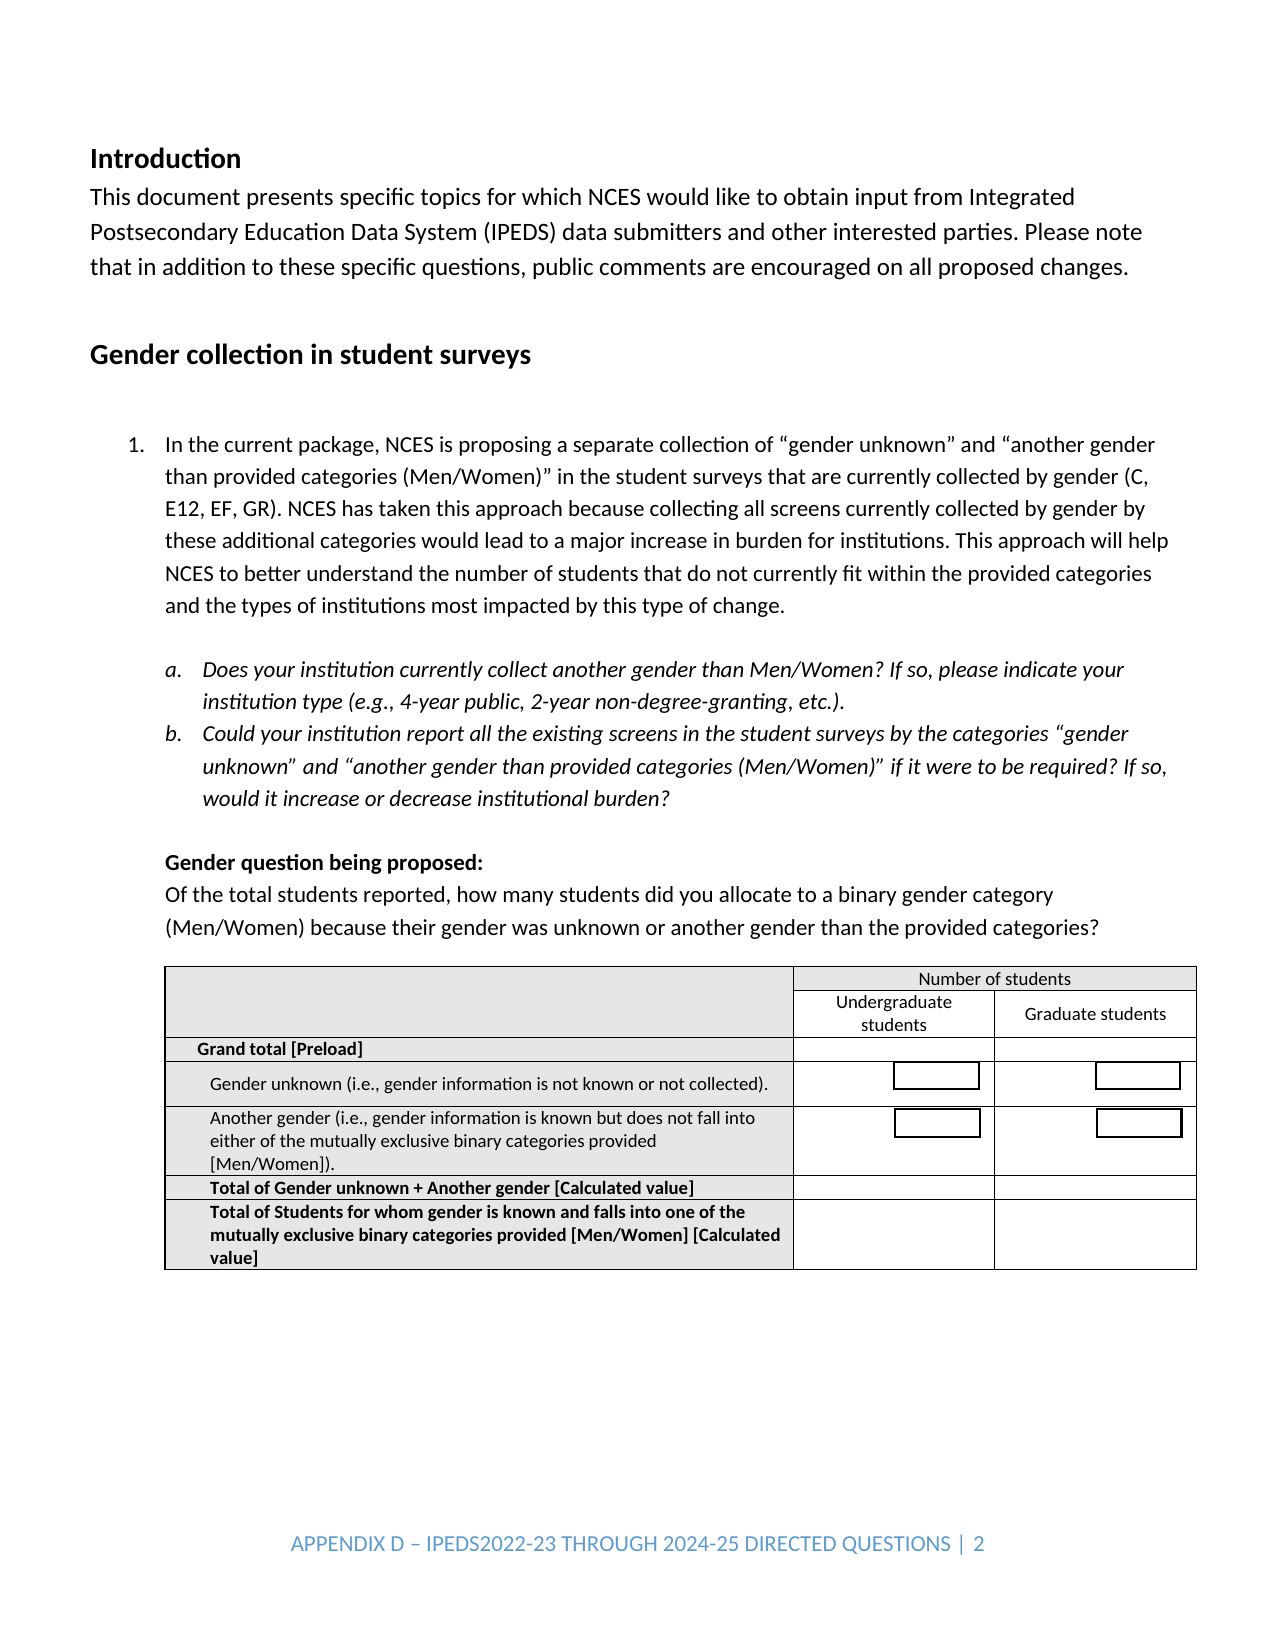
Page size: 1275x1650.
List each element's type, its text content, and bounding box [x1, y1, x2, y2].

table_cell Total of Students for whom gender is known and falls into one of the mutually exclusive binary categories provided [Men/Women] [Calculated value] [166, 1200, 793, 1269]
table_cell [794, 1107, 994, 1175]
table_cell Graduate students [995, 991, 1196, 1037]
table_cell Gender unknown (i.e., gender information is not known or not collected). [166, 1062, 793, 1106]
list Does your institution currently collect another gender than Men/Women? If so, please indicate your institution type (e.g., 4-year public, 2-year non-degree-granting, etc.). [165, 655, 1185, 715]
table_cell [995, 1200, 1196, 1269]
table_cell [995, 1062, 1196, 1106]
table_cell Grand total [Preload] [166, 1038, 793, 1061]
table_cell Another gender (i.e., gender information is known but does not fall into either of the mutually exclusive binary categories provided [Men/Women]). [166, 1107, 793, 1175]
text This document presents specific topics for which NCES would like to obtain input from Integrated Postsecondary Education Data System (IPEDS) data submitters and other interested parties. Please note that in addition to these specific questions, public comments are encouraged on all proposed changes. [90, 181, 1185, 281]
table_header Number of students [794, 967, 1196, 990]
list Of the total students reported, how many students did you allocate to a binary gender category (Men/Women) because their gender was unknown or another gender than the provided categories? [165, 881, 1185, 941]
subtitle Gender collection in student surveys [90, 336, 1185, 372]
table_cell Total of Gender unknown + Another gender [Calculated value] [166, 1176, 793, 1199]
table_cell [794, 1038, 994, 1061]
table_cell [995, 1176, 1196, 1199]
list Could your institution report all the existing screens in the student surveys by the categories “gender unknown” and “another gender than provided categories (Men/Women)” if it were to be required? If so, would it increase or decrease institutional burden? [165, 719, 1185, 812]
table_cell [794, 1062, 994, 1106]
table_cell [794, 1200, 994, 1269]
table_cell [794, 1176, 994, 1199]
list Gender question being proposed: [165, 848, 1185, 876]
table_header [166, 967, 793, 1037]
subtitle Introduction [90, 140, 1185, 176]
table_cell Undergraduate students [794, 991, 994, 1037]
list In the current package, NCES is proposing a separate collection of “gender unknown” and “another gender than provided categories (Men/Women)” in the student surveys that are currently collected by gender (C, E12, EF, GR). NCES has taken this approach because collecting all screens currently collected by gender by these additional categories would lead to a major increase in burden for institutions. This approach will help NCES to better understand the number of students that do not currently fit within the provided categories and the types of institutions most impacted by this type of change. [127, 430, 1185, 619]
table_cell [995, 1107, 1196, 1175]
table_cell [995, 1038, 1196, 1061]
